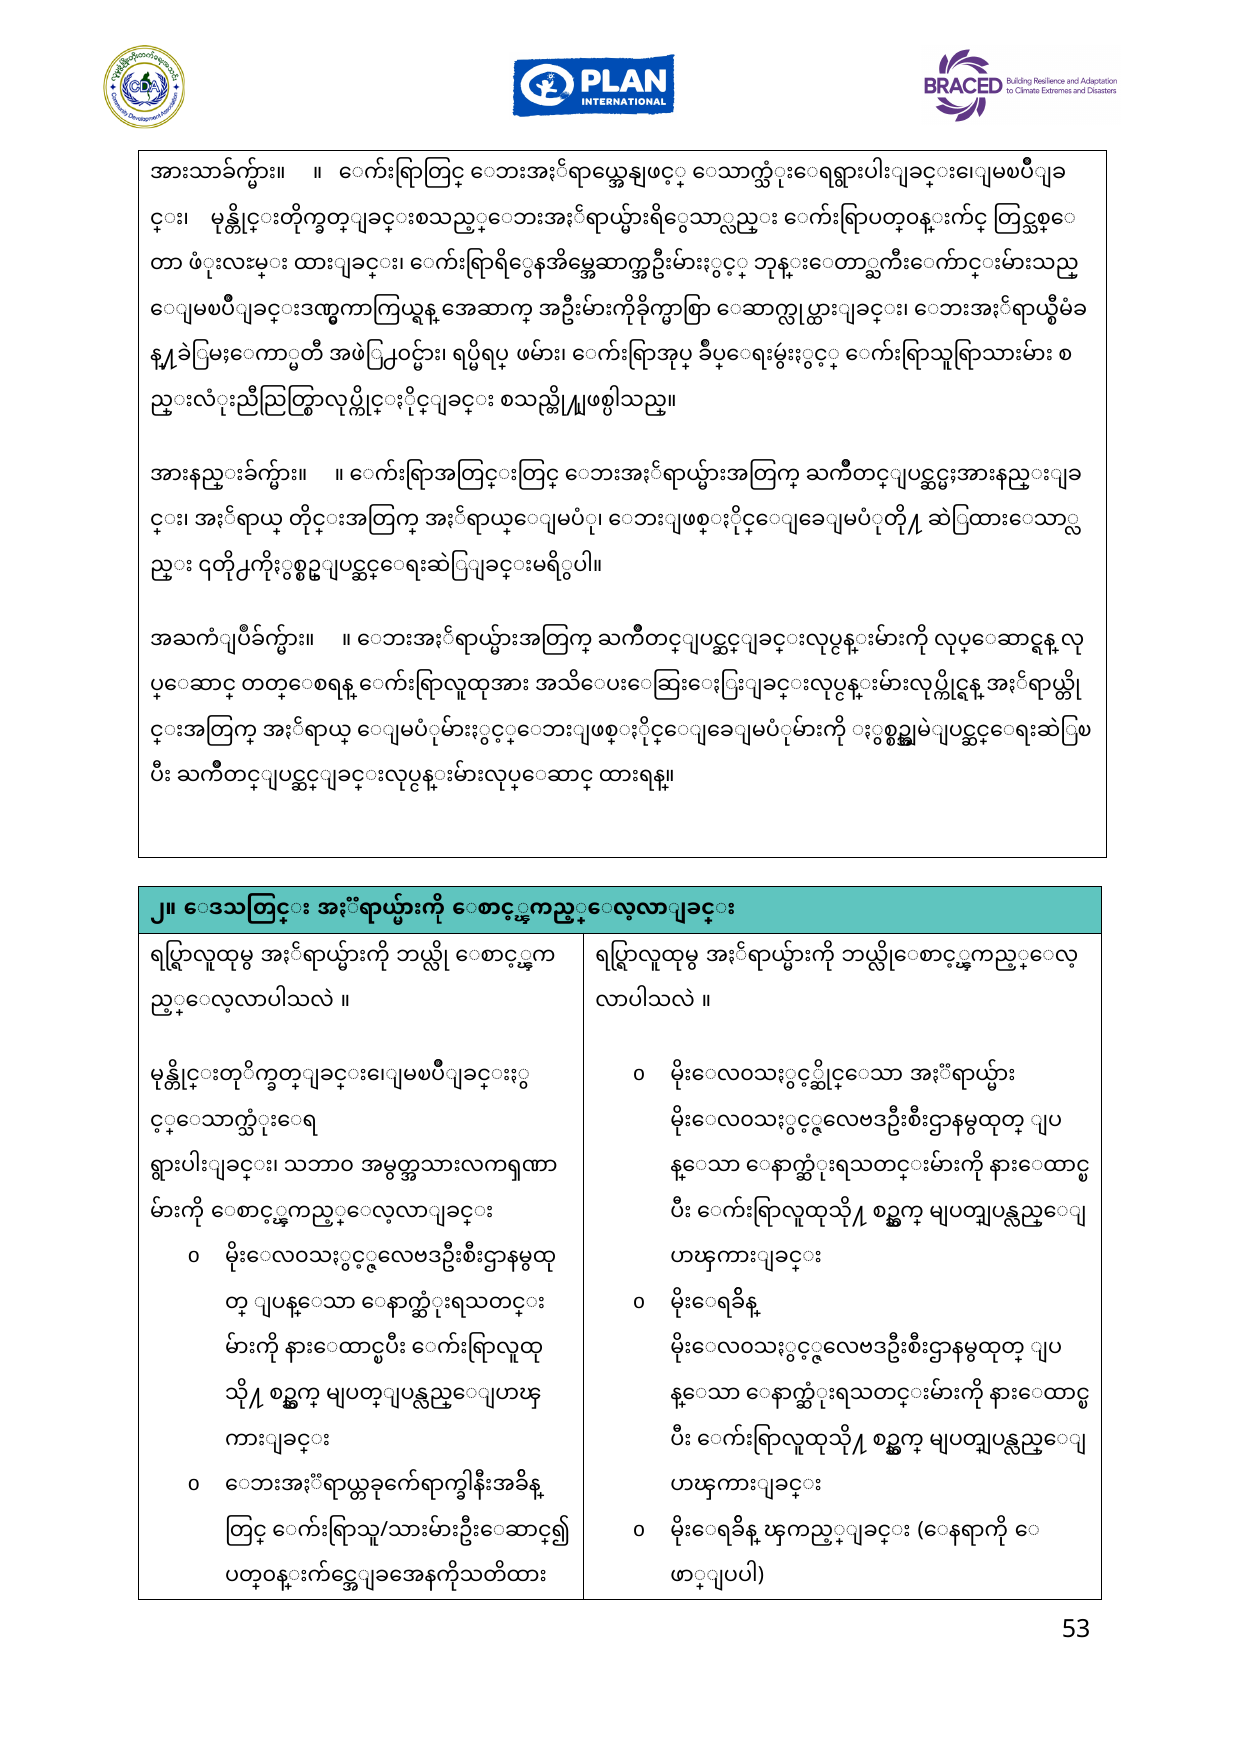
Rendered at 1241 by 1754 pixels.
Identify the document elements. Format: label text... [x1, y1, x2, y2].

table_header ၂။ ေဒသတြင္း အႏၱရာယ္မ်ားကို ေစာင့္ၾကည့္ေလ့လာျခင္း [139, 887, 1101, 933]
picture [509, 52, 678, 120]
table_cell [584, 934, 1101, 1599]
picture [920, 45, 1122, 125]
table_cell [139, 934, 583, 1599]
picture [103, 45, 185, 129]
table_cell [139, 151, 1106, 857]
